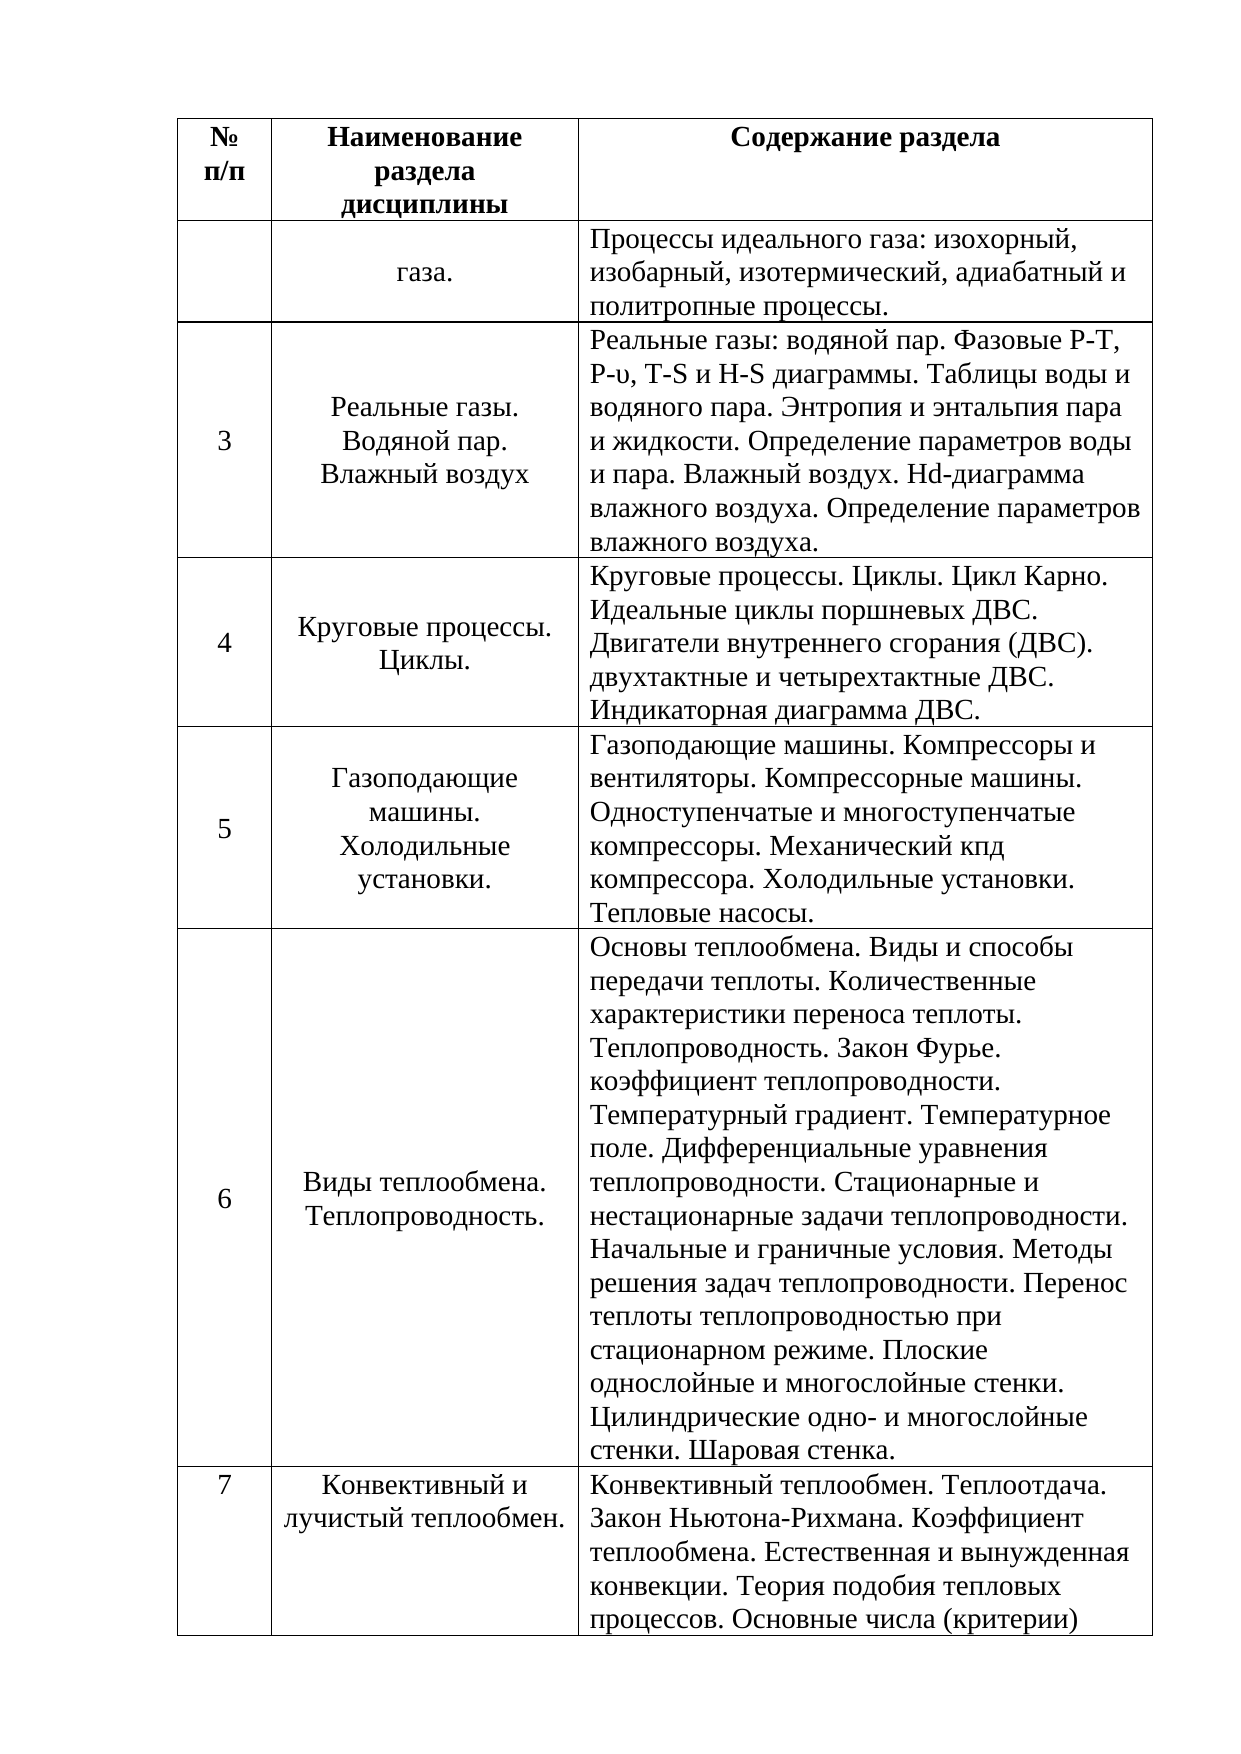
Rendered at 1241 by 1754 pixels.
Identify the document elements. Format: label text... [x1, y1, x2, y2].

table_cell 2 [178, 221, 271, 321]
table_cell Газоподающие машины. Компрессоры и вентиляторы. Компрессорные машины. Одноступенчатые и многоступенчатые компрессоры. Механический кпд компрессора. Холодильные установки. Тепловые насосы. [579, 727, 1152, 928]
table_cell Реальные газы: водяной пар. Фазовые Р-Т, Р-υ, Т-S и Н-S диаграммы. Таблицы воды и водяного пара. Энтропия и энтальпия пара и жидкости. Определение параметров воды и пара. Влажный воздух. Нd-диаграмма влажного воздуха. Определение параметров влажного воздуха. [579, 323, 1152, 557]
table_cell Реальные газы. Водяной пар. Влажный воздух [272, 323, 578, 557]
table_header № п/п [178, 119, 271, 220]
table_cell Круговые процессы. Циклы. [272, 558, 578, 726]
table_cell Газоподающие машины. Холодильные установки. [272, 727, 578, 928]
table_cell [272, 221, 578, 321]
table_header Наименование раздела дисциплины [272, 119, 578, 220]
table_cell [579, 1467, 1152, 1635]
table_cell 3 [178, 323, 271, 557]
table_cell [579, 221, 1152, 321]
table_cell Круговые процессы. Циклы. Цикл Карно. Идеальные циклы поршневых ДВС. Двигатели внутреннего сгорания (ДВС). двухтактные и четырехтактные ДВС. Индикаторная диаграмма ДВС. [579, 558, 1152, 726]
table_cell Виды теплообмена. Теплопроводность. [272, 929, 578, 1466]
table_cell 4 [178, 558, 271, 726]
table_cell Конвективный и лучистый теплообмен. [272, 1467, 578, 1635]
table_cell 7 [178, 1467, 271, 1635]
table_cell Основы теплообмена. Виды и способы передачи теплоты. Количественные характеристики переноса теплоты. Теплопроводность. Закон Фурье. коэффициент теплопроводности. Температурный градиент. Температурное поле. Дифференциальные уравнения теплопроводности. Стационарные и нестационарные задачи теплопроводности. Начальные и граничные условия. Методы решения задач теплопроводности. Перенос теплоты теплопроводностью при стационарном режиме. Плоские однослойные и многослойные стенки. Цилиндрические одно- и многослойные стенки. Шаровая стенка. [579, 929, 1152, 1466]
table_cell 5 [178, 727, 271, 928]
table_header Содержание раздела [579, 119, 1152, 220]
table_cell 6 [178, 929, 271, 1466]
